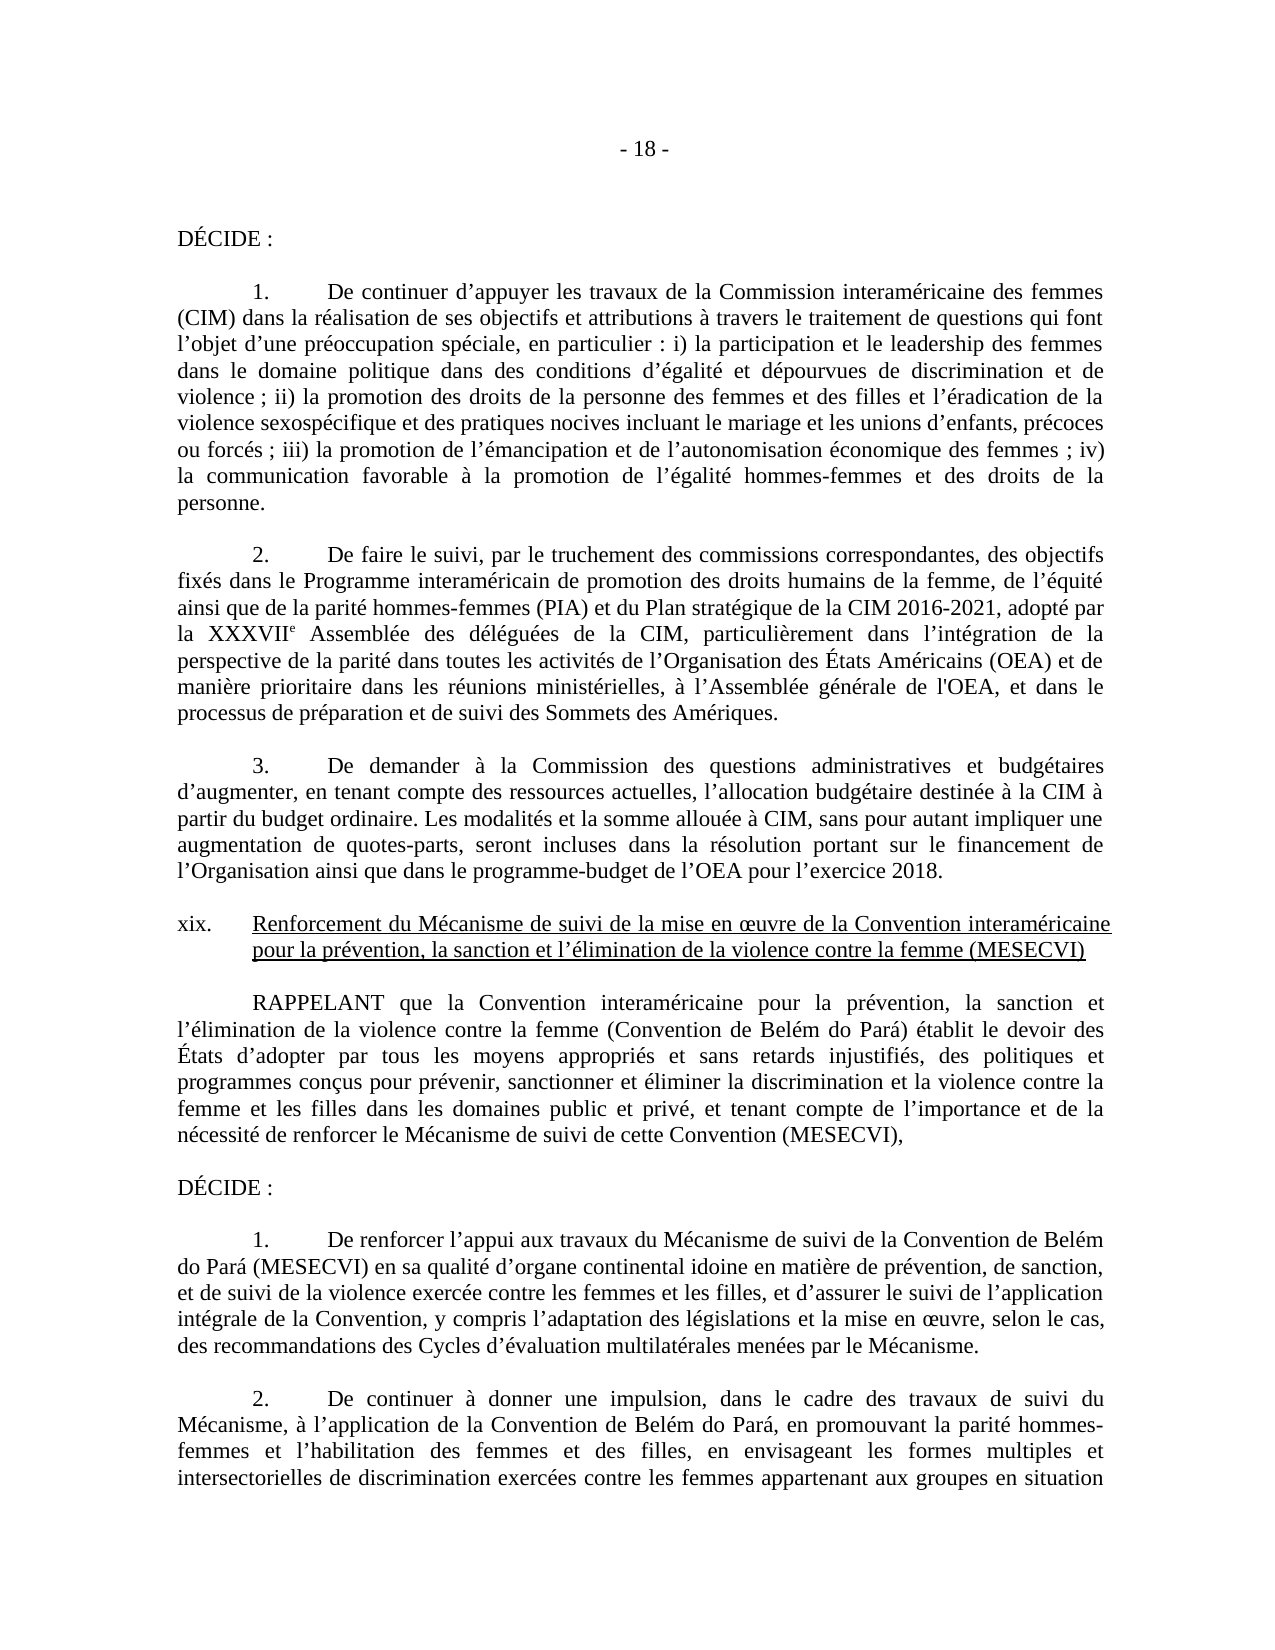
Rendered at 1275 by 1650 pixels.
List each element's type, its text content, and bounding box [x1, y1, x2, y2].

text xix. Renforcement du Mécanisme de suivi de la mise en œuvre de la Convention interaméricaine pour la prévention, la sanction et l’élimination de la violence contre la femme (MESECVI) [177, 910, 1111, 963]
text 2. De faire le suivi, par le truchement des commissions correspondantes, des objectifs fixés dans le Programme interaméricain de promotion des droits humains de la femme, de l’équité ainsi que de la parité hommes-femmes (PIA) et du Plan stratégique de la CIM 2016-2021, adopté par la XXXVIIe Assemblée des déléguées de la CIM, particulièrement dans l’intégration de la perspective de la parité dans toutes les activités de l’Organisation des États Américains (OEA) et de manière prioritaire dans les réunions ministérielles, à l’Assemblée générale de l'OEA, et dans le processus de préparation et de suivi des Sommets des Amériques. [177, 541, 1105, 726]
text 1. De continuer d’appuyer les travaux de la Commission interaméricaine des femmes (CIM) dans la réalisation de ses objectifs et attributions à travers le traitement de questions qui font l’objet d’une préoccupation spéciale, en particulier : i) la participation et le leadership des femmes dans le domaine politique dans des conditions d’égalité et dépourvues de discrimination et de violence ; ii) la promotion des droits de la personne des femmes et des filles et l’éradication de la violence sexospécifique et des pratiques nocives incluant le mariage et les unions d’enfants, précoces ou forcés ; iii) la promotion de l’émancipation et de l’autonomisation économique des femmes ; iv) la communication favorable à la promotion de l’égalité hommes-femmes et des droits de la personne. [177, 278, 1105, 515]
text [177, 1384, 1105, 1490]
text 1. De renforcer l’appui aux travaux du Mécanisme de suivi de la Convention de Belém do Pará (MESECVI) en sa qualité d’organe continental idoine en matière de prévention, de sanction, et de suivi de la violence exercée contre les femmes et les filles, et d’assurer le suivi de l’application intégrale de la Convention, y compris l’adaptation des législations et la mise en œuvre, selon le cas, des recommandations des Cycles d’évaluation multilatérales menées par le Mécanisme. [177, 1226, 1105, 1358]
text DÉCIDE : [177, 225, 1105, 251]
text 3. De demander à la Commission des questions administratives et budgétaires d’augmenter, en tenant compte des ressources actuelles, l’allocation budgétaire destinée à la CIM à partir du budget ordinaire. Les modalités et la somme allouée à CIM, sans pour autant impliquer une augmentation de quotes-parts, seront incluses dans la résolution portant sur le financement de l’Organisation ainsi que dans le programme-budget de l’OEA pour l’exercice 2018. [177, 752, 1105, 884]
text DÉCIDE : [177, 1174, 1105, 1200]
text RAPPELANT que la Convention interaméricaine pour la prévention, la sanction et l’élimination de la violence contre la femme (Convention de Belém do Pará) établit le devoir des États d’adopter par tous les moyens appropriés et sans retards injustifiés, des politiques et programmes conçus pour prévenir, sanctionner et éliminer la discrimination et la violence contre la femme et les filles dans les domaines public et privé, et tenant compte de l’importance et de la nécessité de renforcer le Mécanisme de suivi de cette Convention (MESECVI), [177, 989, 1105, 1147]
